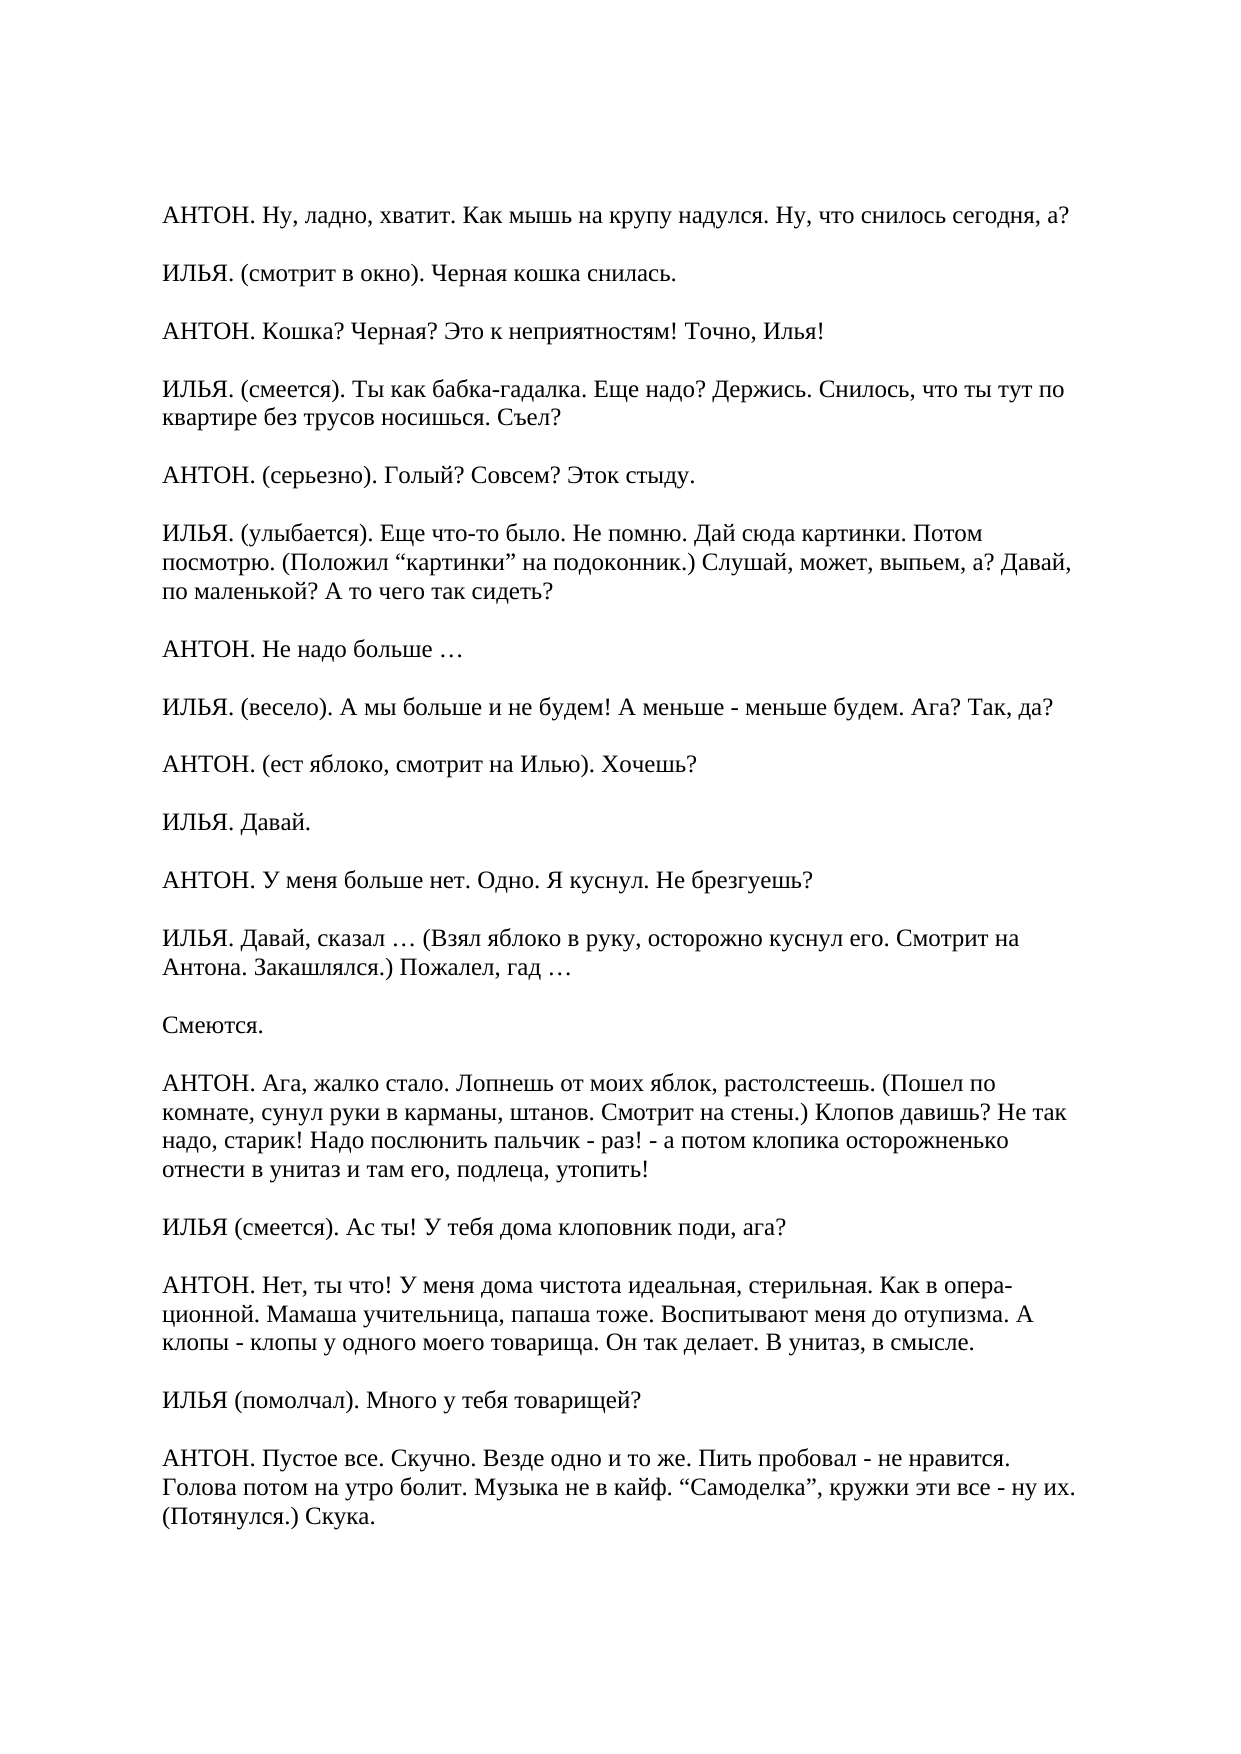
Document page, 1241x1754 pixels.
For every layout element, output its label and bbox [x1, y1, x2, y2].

table_header [120, 150, 1120, 1579]
